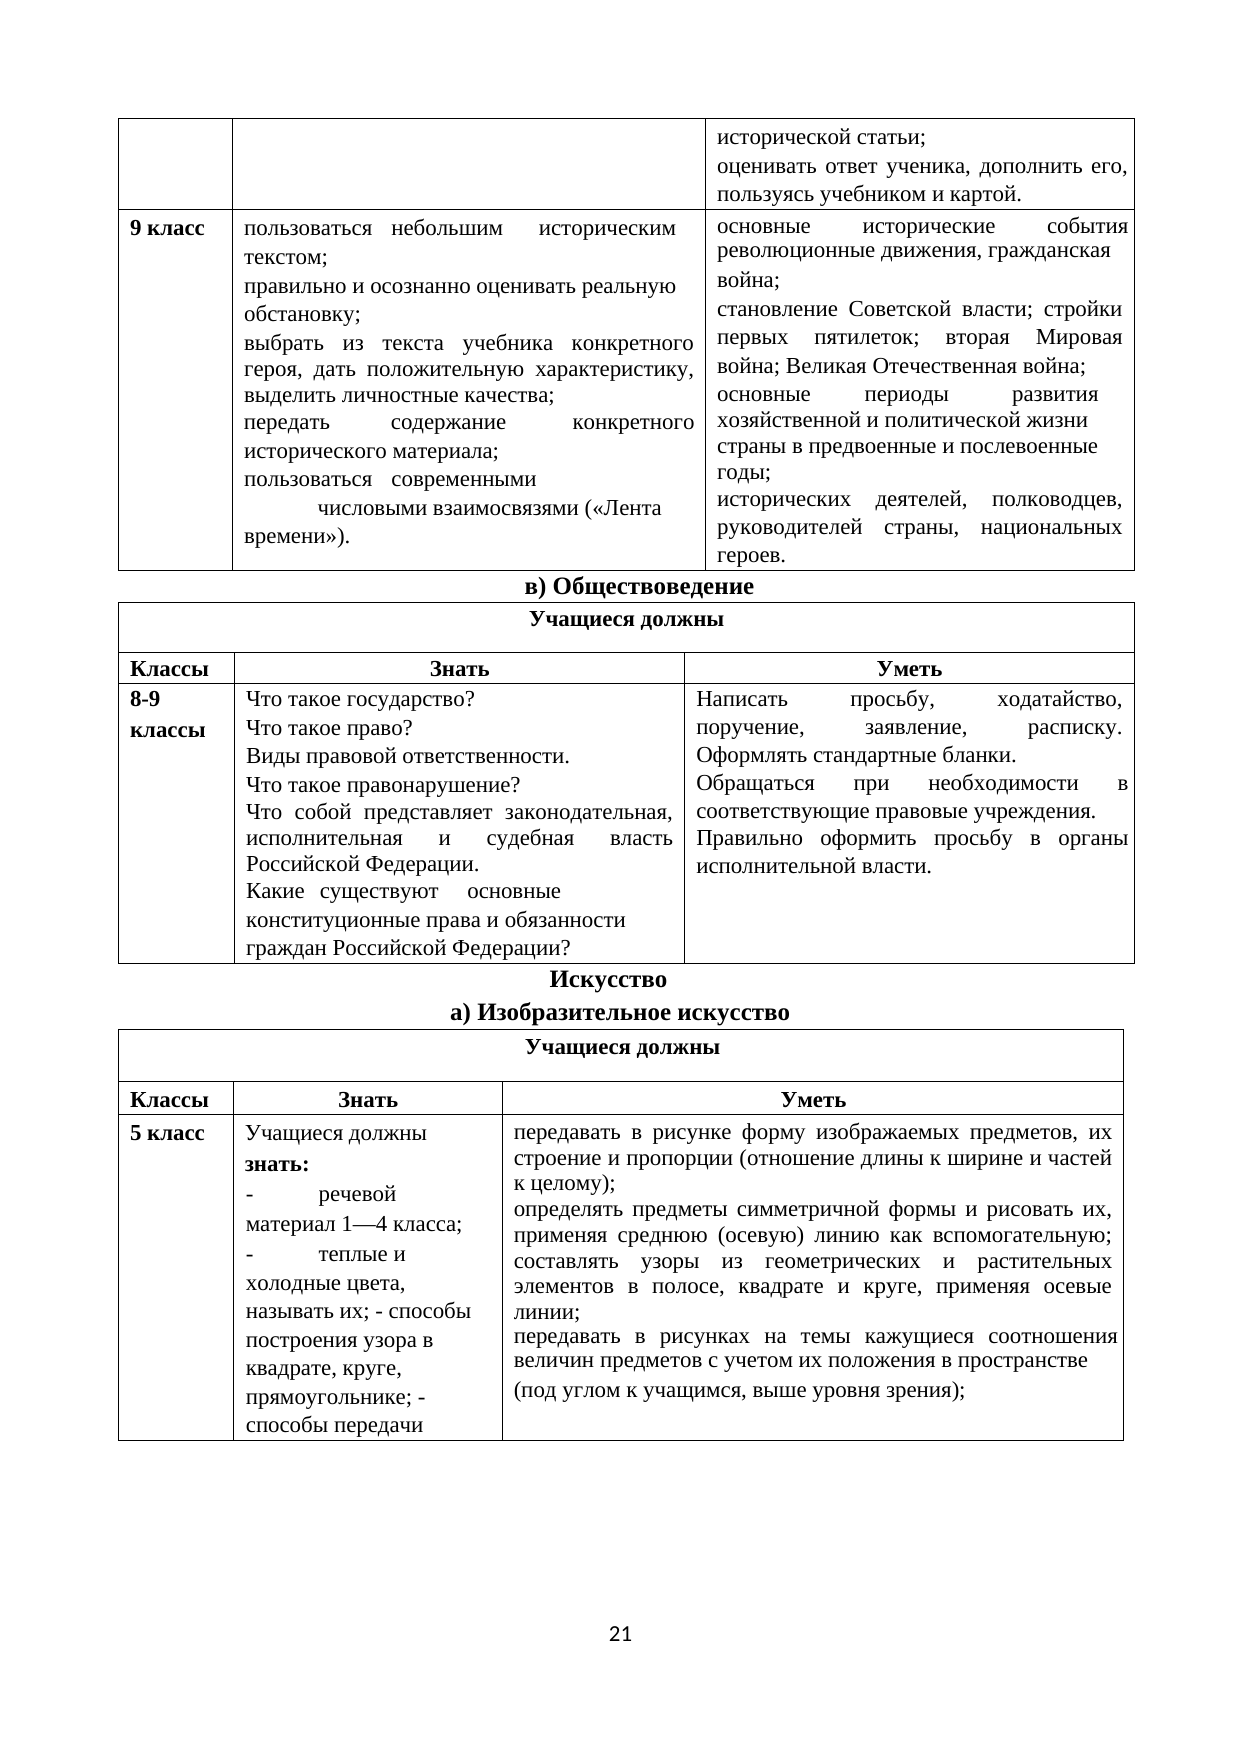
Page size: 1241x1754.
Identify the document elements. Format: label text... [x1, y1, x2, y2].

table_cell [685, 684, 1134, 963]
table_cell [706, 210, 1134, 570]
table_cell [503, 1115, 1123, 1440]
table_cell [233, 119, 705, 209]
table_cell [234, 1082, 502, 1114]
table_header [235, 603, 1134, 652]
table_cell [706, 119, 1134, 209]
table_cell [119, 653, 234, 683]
text а) Изобразительное искусство [118, 997, 790, 1026]
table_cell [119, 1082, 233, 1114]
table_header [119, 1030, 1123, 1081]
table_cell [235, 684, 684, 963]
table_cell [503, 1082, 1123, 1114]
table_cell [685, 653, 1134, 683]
text в) Обществоведение [118, 571, 1127, 600]
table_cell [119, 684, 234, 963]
text Искусство [118, 964, 1127, 993]
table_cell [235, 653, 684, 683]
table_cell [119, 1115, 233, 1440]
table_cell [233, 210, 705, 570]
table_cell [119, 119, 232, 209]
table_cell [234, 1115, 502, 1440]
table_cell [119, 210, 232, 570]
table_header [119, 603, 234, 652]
